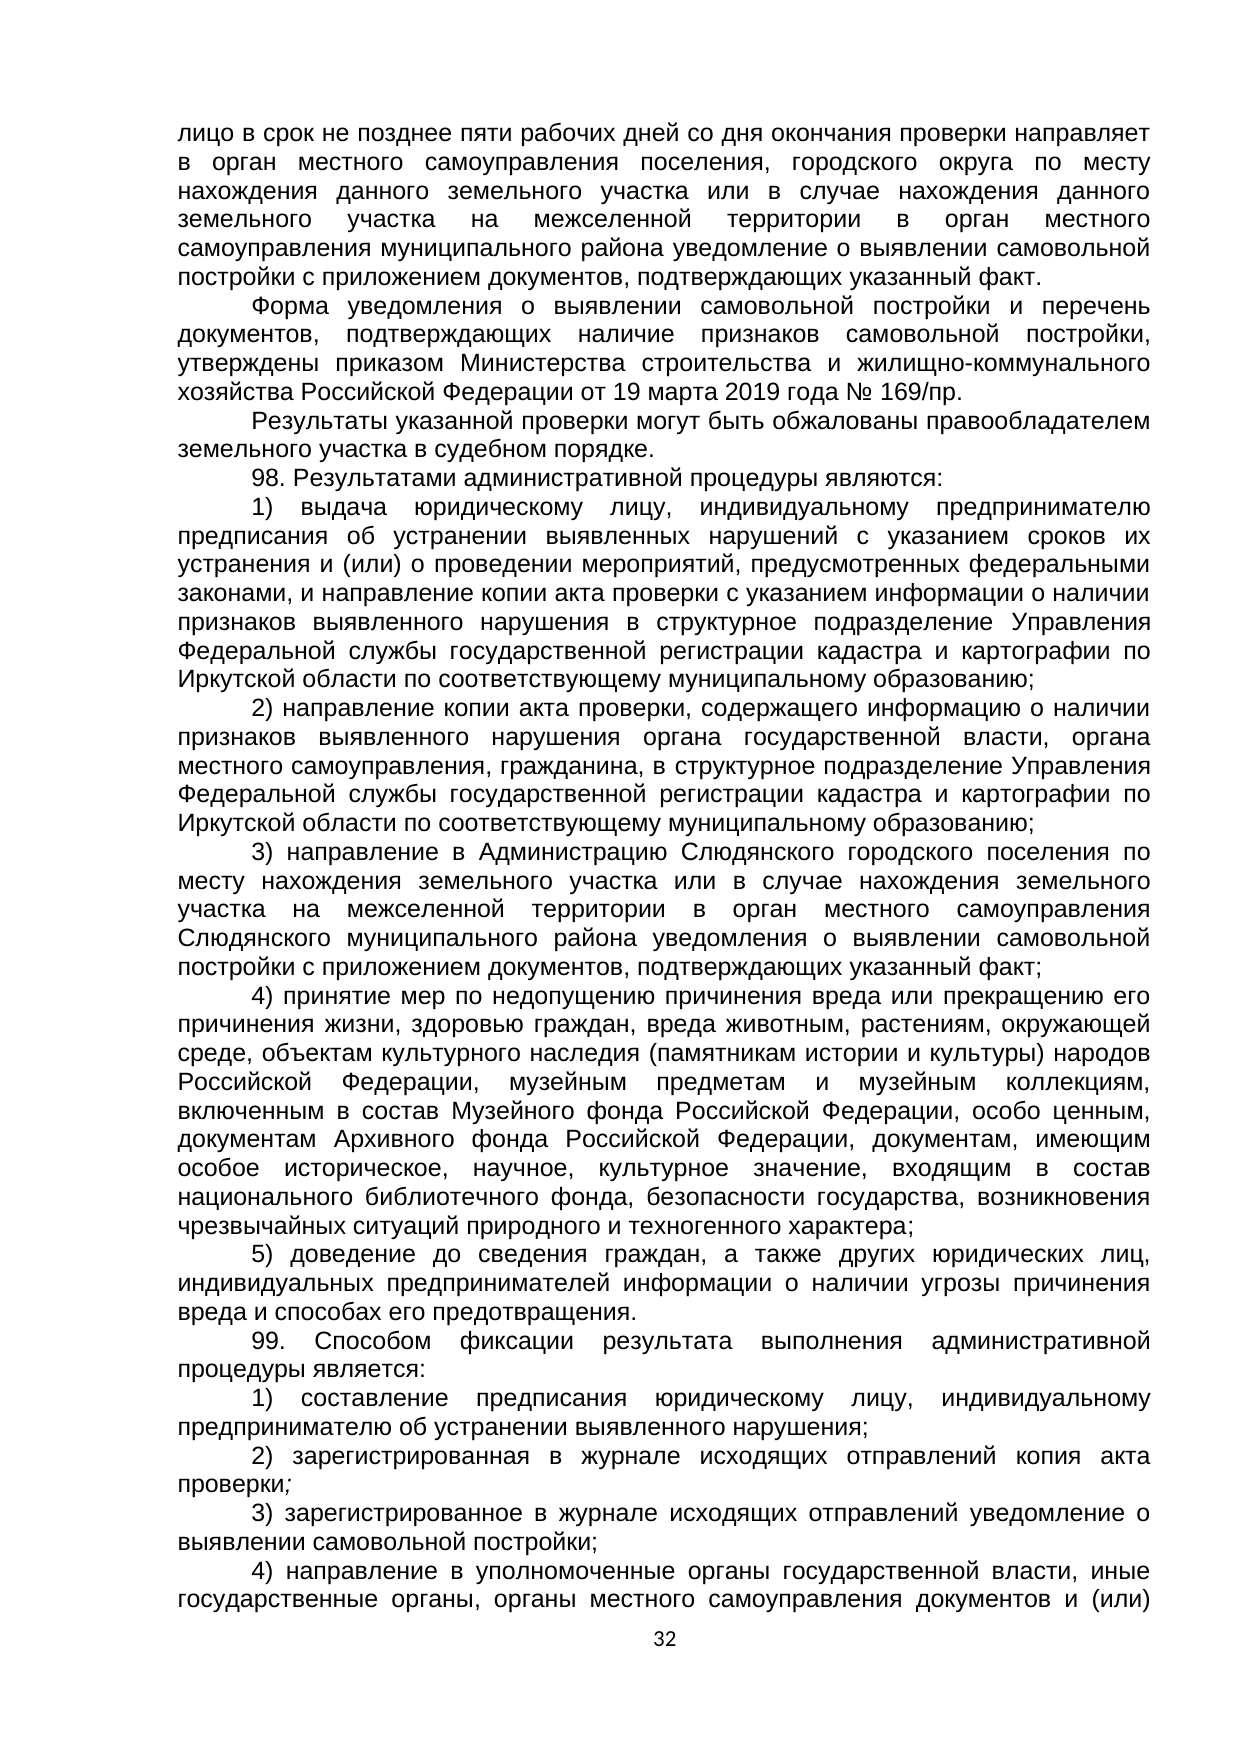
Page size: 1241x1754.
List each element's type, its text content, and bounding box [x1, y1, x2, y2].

text Форма уведомления о выявлении самовольной постройки и перечень документов, подтверждающих наличие признаков самовольной постройки, утверждены приказом Министерства строительства и жилищно-коммунального хозяйства Российской Федерации от 19 марта 2019 года № 169/пр. [177, 291, 1152, 406]
text 2) направление копии акта проверки, содержащего информацию о наличии признаков выявленного нарушения органа государственной власти, органа местного самоуправления, гражданина, в структурное подразделение Управления Федеральной службы государственной регистрации кадастра и картографии по Иркутской области по соответствующему муниципальному образованию; [177, 693, 1152, 837]
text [177, 1556, 1152, 1613]
text 1) составление предписания юридическому лицу, индивидуальному предпринимателю об устранении выявленного нарушения; [177, 1383, 1152, 1441]
text 1) выдача юридическому лицу, индивидуальному предпринимателю предписания об устранении выявленных нарушений с указанием сроков их устранения и (или) о проведении мероприятий, предусмотренных федеральными законами, и направление копии акта проверки с указанием информации о наличии признаков выявленного нарушения в структурное подразделение Управления Федеральной службы государственной регистрации кадастра и картографии по Иркутской области по соответствующему муниципальному образованию; [177, 492, 1152, 636]
text 3) направление в Администрацию Слюдянского городского поселения по месту нахождения земельного участка или в случае нахождения земельного участка на межселенной территории в орган местного самоуправления Слюдянского муниципального района уведомления о выявлении самовольной постройки с приложением документов, подтверждающих указанный факт; [177, 837, 1152, 981]
text 3) зарегистрированное в журнале исходящих отправлений уведомление о выявлении самовольной постройки; [177, 1498, 1152, 1556]
text Результаты указанной проверки могут быть обжалованы правообладателем земельного участка в судебном порядке. [177, 406, 1152, 463]
text 4) принятие мер по недопущению причинения вреда или прекращению его причинения жизни, здоровью граждан, вреда животным, растениям, окружающей среде, объектам культурного наследия (памятникам истории и культуры) народов Российской Федерации, музейным предметам и музейным коллекциям, включенным в состав Музейного фонда Российской Федерации, особо ценным, документам Архивного фонда Российской Федерации, документам, имеющим особое историческое, научное, культурное значение, входящим в состав национального библиотечного фонда, безопасности государства, возникновения чрезвычайных ситуаций природного и техногенного характера; [177, 981, 1152, 1239]
text 2) зарегистрированная в журнале исходящих отправлений копия акта проверки; [177, 1441, 1152, 1498]
text 98. Результатами административной процедуры являются: [177, 463, 1152, 492]
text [177, 118, 1152, 291]
text 99. Способом фиксации результата выполнения административной процедуры является: [177, 1326, 1152, 1383]
text 5) доведение до сведения граждан, а также других юридических лиц, индивидуальных предпринимателей информации о наличии угрозы причинения вреда и способах его предотвращения. [177, 1239, 1152, 1326]
